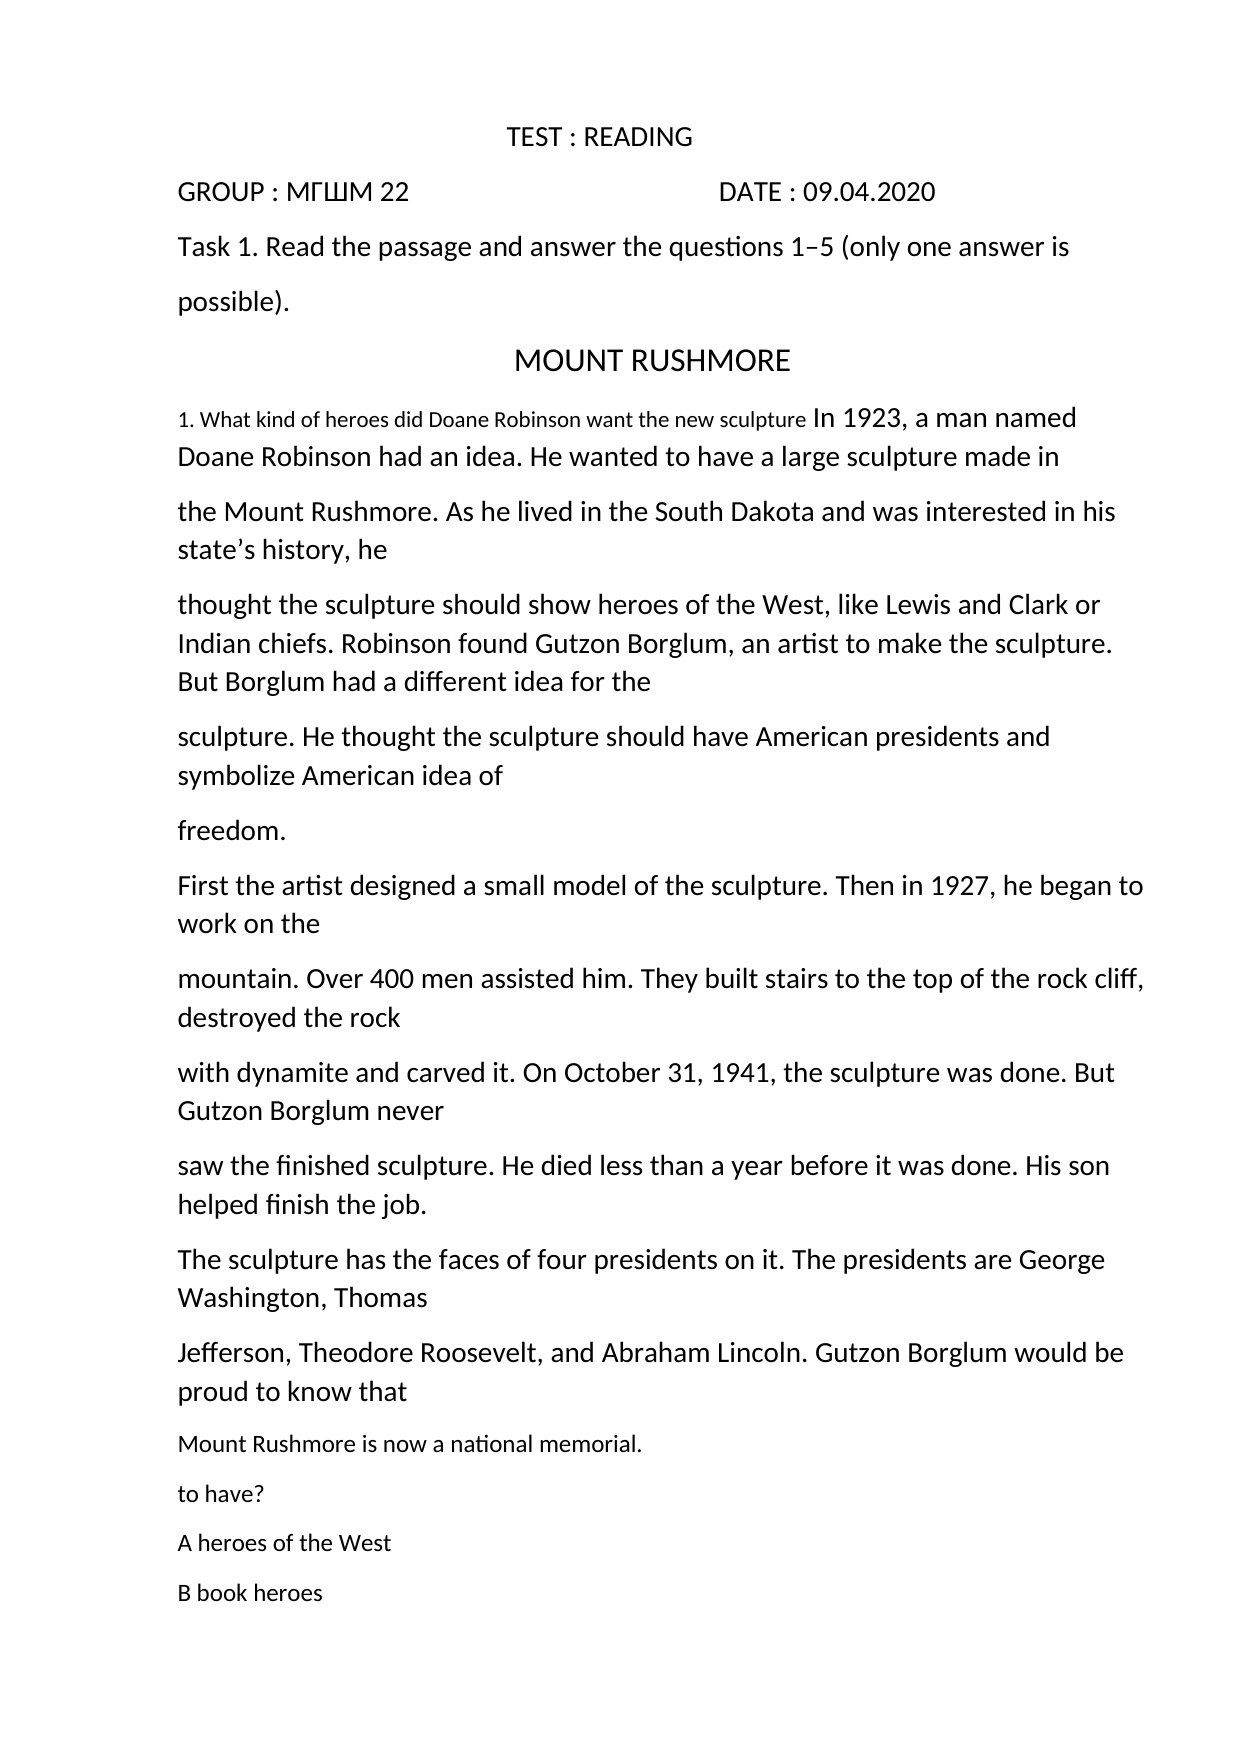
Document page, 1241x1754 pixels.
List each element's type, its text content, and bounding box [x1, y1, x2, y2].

text saw the finished sculpture. He died less than a year before it was done. His son helped finish the job. [177, 1147, 1152, 1222]
text mountain. Over 400 men assisted him. They built stairs to the top of the rock cliff, destroyed the rock [177, 960, 1152, 1034]
text B book heroes [177, 1577, 1152, 1607]
text MOUNT RUSHMORE [177, 338, 1152, 379]
text TEST : READING [177, 118, 1152, 154]
text the Mount Rushmore. As he lived in the South Dakota and was interested in his state’s history, he [177, 493, 1152, 567]
text thought the sculpture should show heroes of the West, like Lewis and Clark or Indian chiefs. Robinson found Gutzon Borglum, an artist to make the sculpture. But Borglum had a different idea for the [177, 586, 1152, 699]
text Jefferson, Theodore Roosevelt, and Abraham Lincoln. Gutzon Borglum would be proud to know that [177, 1334, 1152, 1409]
text freedom. [177, 812, 1152, 847]
text Task 1. Read the passage and answer the questions 1–5 (only one answer is [177, 228, 1152, 264]
text possible). [177, 283, 1152, 319]
text to have? [177, 1478, 1152, 1508]
text First the artist designed a small model of the sculpture. Then in 1927, he began to work on the [177, 867, 1152, 941]
text with dynamite and carved it. On October 31, 1941, the sculpture was done. But Gutzon Borglum never [177, 1054, 1152, 1128]
text The sculpture has the faces of four presidents on it. The presidents are George Washington, Thomas [177, 1241, 1152, 1315]
text sculpture. He thought the sculpture should have American presidents and symbolize American idea of [177, 718, 1152, 792]
text 1. What kind of heroes did Doane Robinson want the new sculpture In 1923, a man named Doane Robinson had an idea. He wanted to have a large sculpture made in [177, 399, 1152, 473]
text A heroes of the West [177, 1527, 1152, 1558]
text GROUP : МГШМ 22 DATE : 09.04.2020 [177, 173, 1152, 209]
text Mount Rushmore is now a national memorial. [177, 1428, 1152, 1459]
